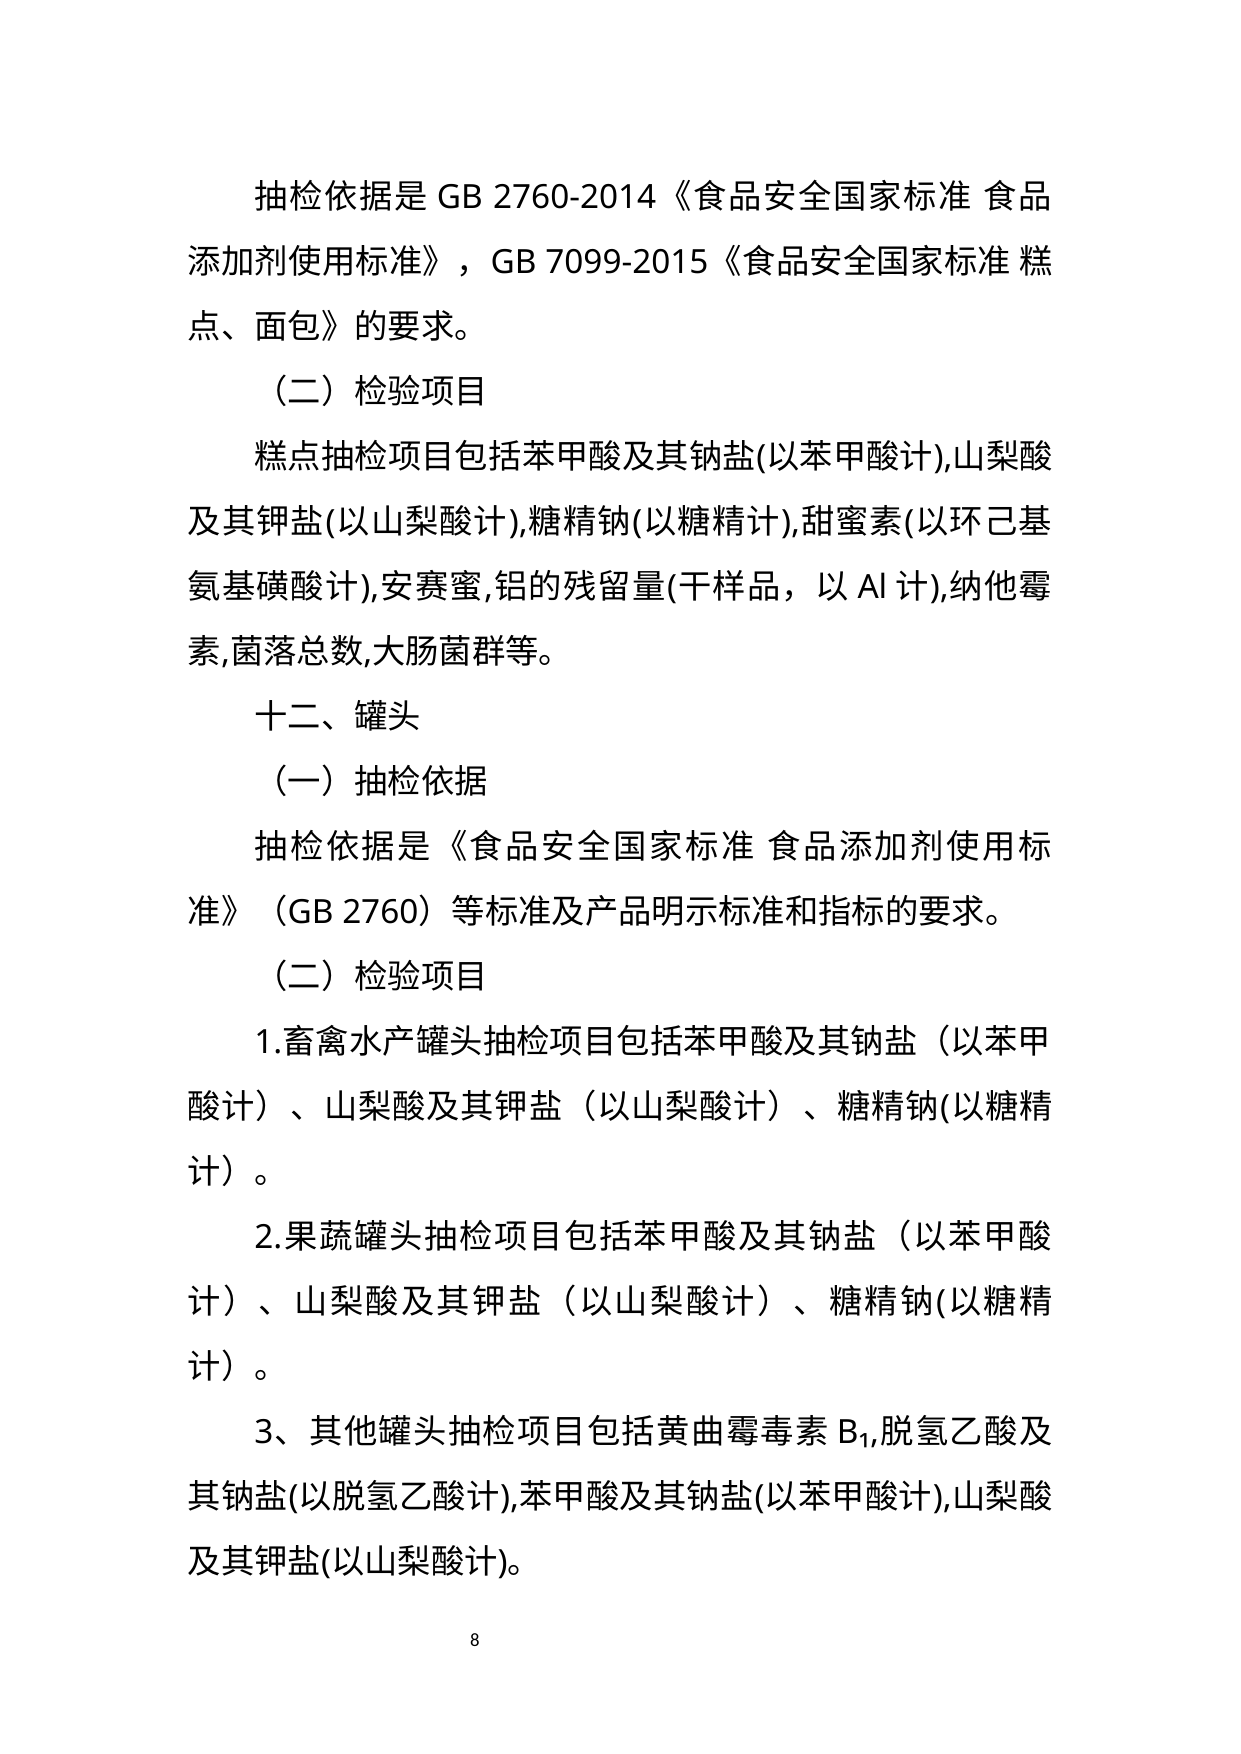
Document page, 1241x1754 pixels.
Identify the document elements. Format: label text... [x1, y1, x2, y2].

text 3、其他罐头抽检项目包括黄曲霉毒素B₁,脱氢乙酸及其钠盐(以脱氢乙酸计),苯甲酸及其钠盐(以苯甲酸计),山梨酸及其钾盐(以山梨酸计)。 [187, 1397, 1053, 1592]
text 2.果蔬罐头抽检项目包括苯甲酸及其钠盐（以苯甲酸计）、山梨酸及其钾盐（以山梨酸计）、糖精钠(以糖精计）。 [187, 1202, 1053, 1397]
text （二）检验项目 [187, 357, 1053, 422]
text 十二、罐头 [187, 682, 1053, 747]
list 抽检依据是GB 2760-2014《食品安全国家标准 食品添加剂使用标准》，GB 7099-2015《食品安全国家标准 糕点、面包》的要求。 [187, 162, 1053, 357]
text （一）抽检依据 [187, 747, 1053, 812]
list 糕点抽检项目包括苯甲酸及其钠盐(以苯甲酸计),山梨酸及其钾盐(以山梨酸计),糖精钠(以糖精计),甜蜜素(以环己基氨基磺酸计),安赛蜜,铝的残留量(干样品，以Al计),纳他霉素,菌落总数,大肠菌群等。 [187, 422, 1053, 682]
text （二）检验项目 [187, 942, 1053, 1007]
text 抽检依据是《食品安全国家标准 食品添加剂使用标准》（GB 2760）等标准及产品明示标准和指标的要求。 [187, 812, 1053, 942]
text 1.畜禽水产罐头抽检项目包括苯甲酸及其钠盐（以苯甲酸计）、山梨酸及其钾盐（以山梨酸计）、糖精钠(以糖精计）。 [187, 1007, 1053, 1202]
